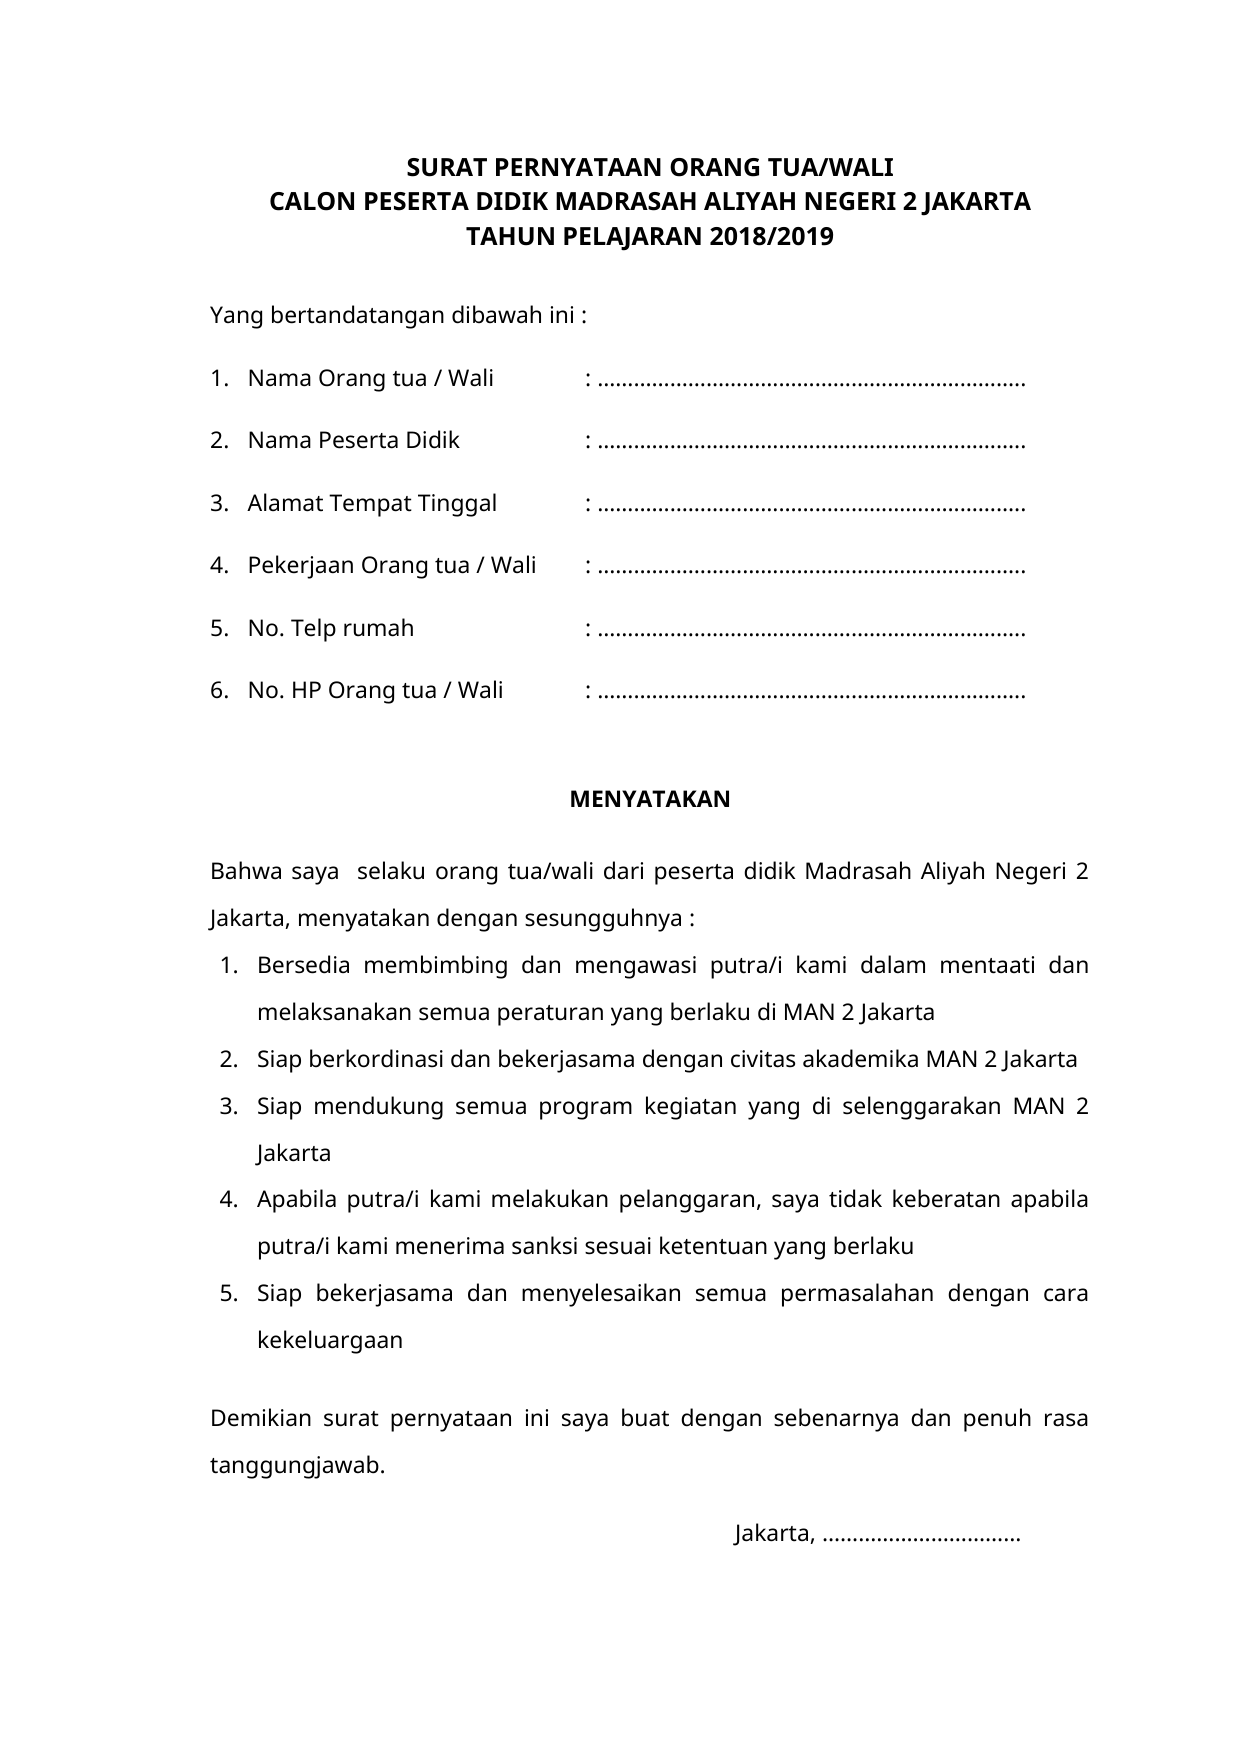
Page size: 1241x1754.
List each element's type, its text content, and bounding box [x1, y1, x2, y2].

text Bahwa saya selaku orang tua/wali dari peserta didik Madrasah Aliyah Negeri 2 Jakarta, menyatakan dengan sesungguhnya : [210, 855, 1090, 933]
list Siap bekerjasama dan menyelesaikan semua permasalahan dengan cara kekeluargaan [219, 1277, 1090, 1355]
text Yang bertandatangan dibawah ini : [210, 299, 1090, 330]
text MENYATAKAN [210, 783, 1090, 815]
text SURAT PERNYATAAN ORANG TUA/WALI [210, 150, 1090, 184]
list Nama Orang tua / Wali : …………………………………………………………….. [210, 362, 1090, 393]
list Siap berkordinasi dan bekerjasama dengan civitas akademika MAN 2 Jakarta [219, 1043, 1090, 1074]
text CALON PESERTA DIDIK MADRASAH ALIYAH NEGERI 2 JAKARTA [210, 184, 1090, 218]
list Alamat Tempat Tinggal : …………………………………………………………….. [210, 487, 1090, 518]
list Apabila putra/i kami melakukan pelanggaran, saya tidak keberatan apabila putra/i kami menerima sanksi sesuai ketentuan yang berlaku [219, 1183, 1090, 1262]
list Nama Peserta Didik : …………………………………………………………….. [210, 424, 1090, 455]
list No. Telp rumah : …………………………………………………………….. [210, 612, 1090, 643]
list No. HP Orang tua / Wali : …………………………………………………………….. [210, 674, 1090, 705]
list Siap mendukung semua program kegiatan yang di selenggarakan MAN 2 Jakarta [219, 1090, 1090, 1168]
text TAHUN PELAJARAN 2018/2019 [210, 218, 1090, 252]
text Demikian surat pernyataan ini saya buat dengan sebenarnya dan penuh rasa tanggungjawab. [210, 1402, 1090, 1480]
list Pekerjaan Orang tua / Wali : …………………………………………………………….. [210, 549, 1090, 580]
text Jakarta, …………………………… [210, 1517, 1090, 1548]
list Bersedia membimbing dan mengawasi putra/i kami dalam mentaati dan melaksanakan semua peraturan yang berlaku di MAN 2 Jakarta [219, 949, 1090, 1027]
